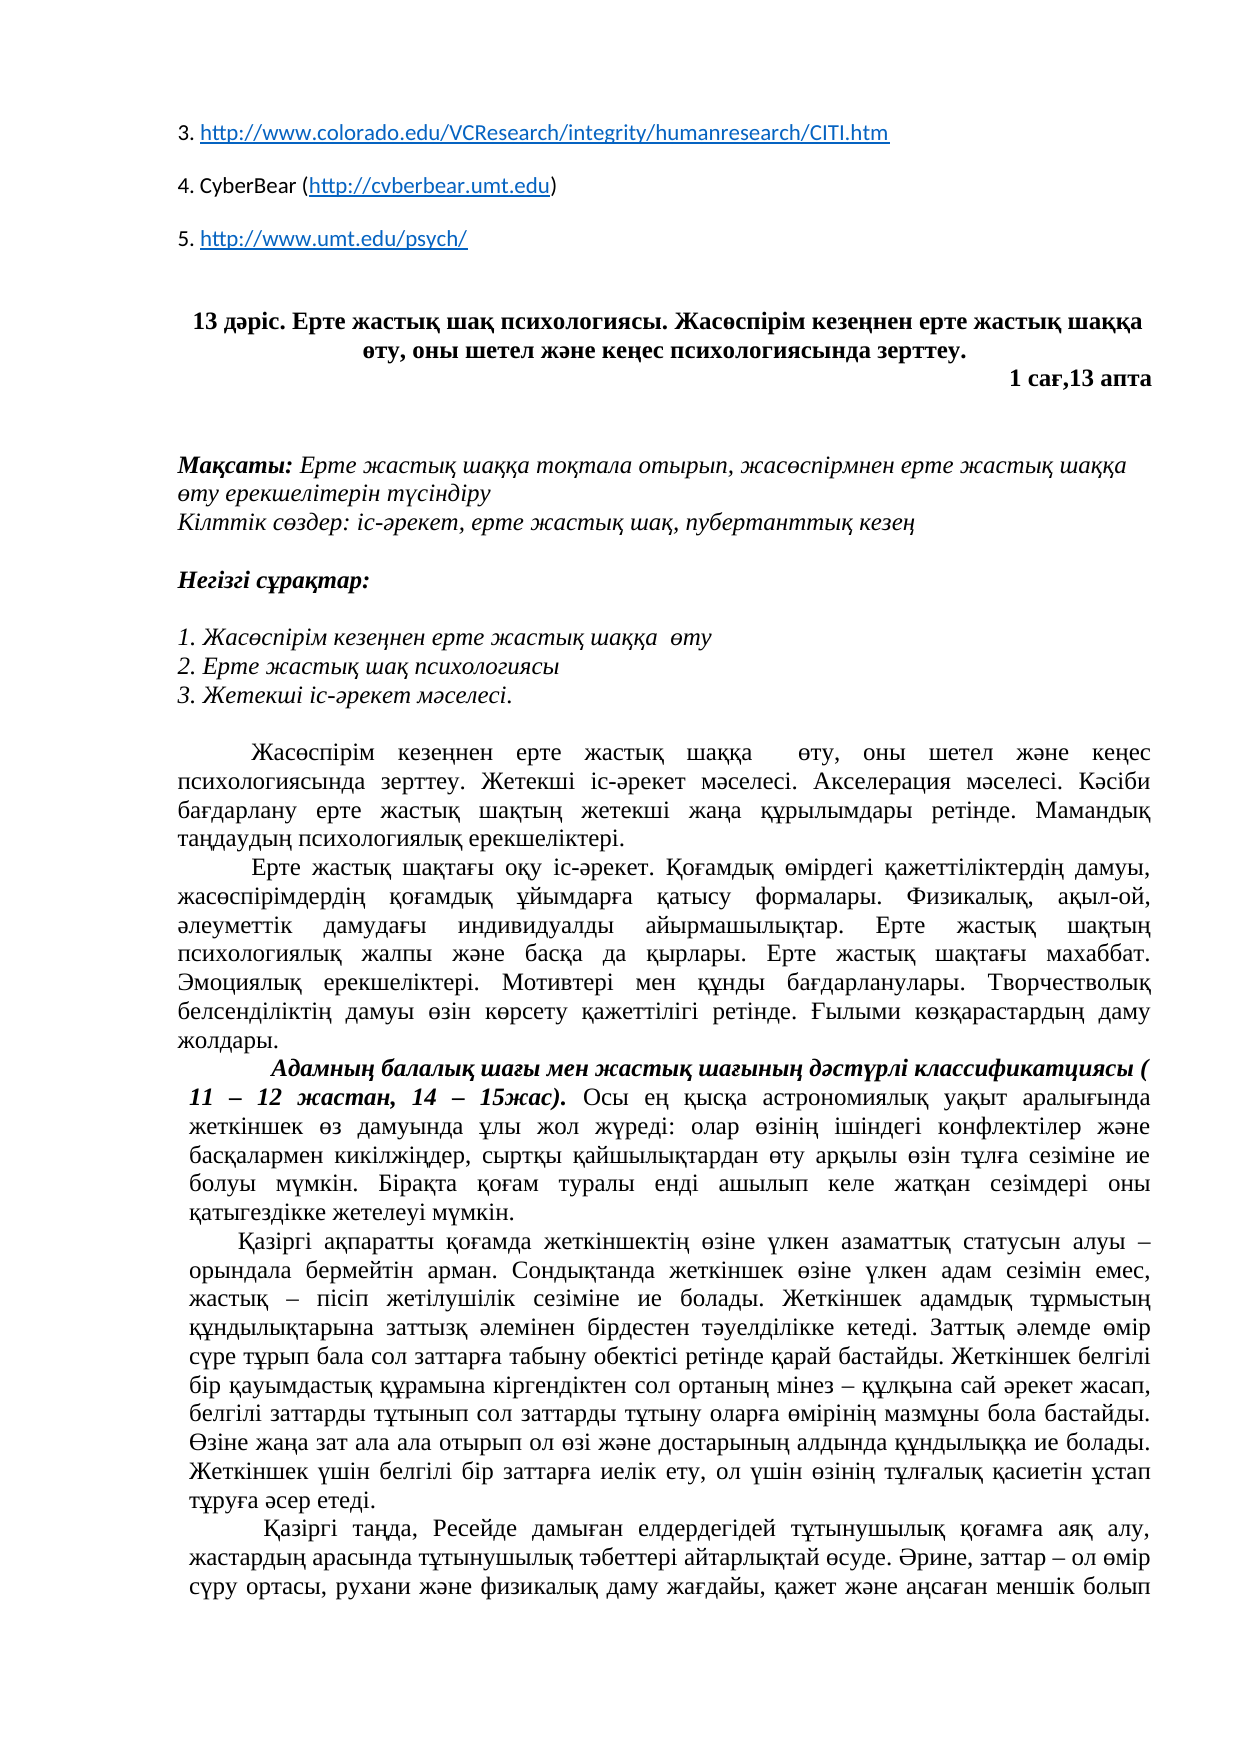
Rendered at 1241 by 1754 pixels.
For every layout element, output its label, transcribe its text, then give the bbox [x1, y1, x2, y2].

text Кілттік сөздер: іс-әрекет, ерте жастық шақ, пубертанттық кезең [177, 507, 1152, 536]
text 1. Жасөспірім кезеңнен ерте жастық шаққа өту [177, 622, 1152, 651]
text 4. CyberBear (http://cvberbear.umt.edu) [177, 171, 1152, 199]
text Жасөспірім кезеңнен ерте жастық шаққа өту, оны шетел және кеңес психологиясында зерттеу. Жетекші іс-әрекет мәселесі. Акселерация мәселесі. Кәсіби бағдарлану ерте жастық шақтың жетекші жаңа құрылымдары ретінде. Мамандық таңдаудың психологиялық ерекшеліктері. [177, 737, 1152, 852]
text 3. http://www.colorado.edu/VCResearch/integrity/humanresearch/CITI.htm [177, 118, 1152, 146]
text 5. http://www.umt.edu/psych/ [177, 224, 1152, 252]
text 3. Жетекші іс-әрекет мәселесі. [177, 680, 1152, 708]
text Адамның балалық шағы мен жастық шағының дәстүрлі классификатциясы ( 11 – 12 жастан, 14 – 15жас). Осы ең қысқа астрономиялық уақыт аралығында жеткіншек өз дамуында ұлы жол жүреді: олар өзінің ішіндегі конфлектілер және басқалармен кикілжіңдер, сыртқы қайшылықтардан өту арқылы өзін тұлға сезіміне ие болуы мүмкін. Бірақта қоғам туралы енді ашылып келе жатқан сезімдері оны қатыгездікке жетелеуі мүмкін. [189, 1053, 1152, 1226]
text 13 дәріс. Ерте жастық шақ психологиясы. Жасөспірім кезеңнен ерте жастық шаққа өту, оны шетел және кеңес психологиясында зерттеу. [177, 306, 1152, 363]
text Негізгі сұрақтар: [177, 565, 1152, 593]
text 2. Ерте жастық шақ психологиясы [177, 651, 1152, 680]
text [189, 1513, 1152, 1600]
text Қазіргі ақпаратты қоғамда жеткіншектің өзіне үлкен азаматтық статусын алуы – орындала бермейтін арман. Сондықтанда жеткіншек өзіне үлкен адам сезімін емес, жастық – пісіп жетілушілік сезіміне ие болады. Жеткіншек адамдық тұрмыстың құндылықтарына заттызқ әлемінен бірдестен тәуелділікке кетеді. Заттық әлемде өмір сүре тұрып бала сол заттарға табыну обектісі ретінде қарай бастайды. Жеткіншек белгілі бір қауымдастық құрамына кіргендіктен сол ортаның мінез – құлқына сай әрекет жасап, белгілі заттарды тұтынып сол заттарды тұтыну оларға өмірінің мазмұны бола бастайды. Өзіне жаңа зат ала ала отырып ол өзі және достарының алдында құндылыққа ие болады. Жеткіншек үшін белгілі бір заттарға иелік ету, ол үшін өзінің тұлғалық қасиетін ұстап тұруға әсер етеді. [189, 1226, 1152, 1513]
text 1 сағ,13 апта [177, 363, 1152, 392]
text Мақсаты: Ерте жастық шаққа тоқтала отырып, жасөспірмнен ерте жастық шаққа өту ерекшелітерін түсіндіру [177, 450, 1152, 507]
text Ерте жастық шақтағы оқу іс-әрекет. Қоғамдық өмірдегі қажеттіліктердің дамуы, жасөспірімдердің қоғамдық ұйымдарға қатысу формалары. Физикалық, ақыл-ой, әлеуметтік дамудағы индивидуалды айырмашылықтар. Ерте жастық шақтың психологиялық жалпы және басқа да қырлары. Ерте жастық шақтағы махаббат. Эмоциялық ерекшеліктері. Мотивтері мен құнды бағдарланулары. Творчестволық белсенділіктің дамуы өзін көрсету қажеттілігі ретінде. Ғылыми көзқарастардың даму жолдары. [177, 852, 1152, 1053]
